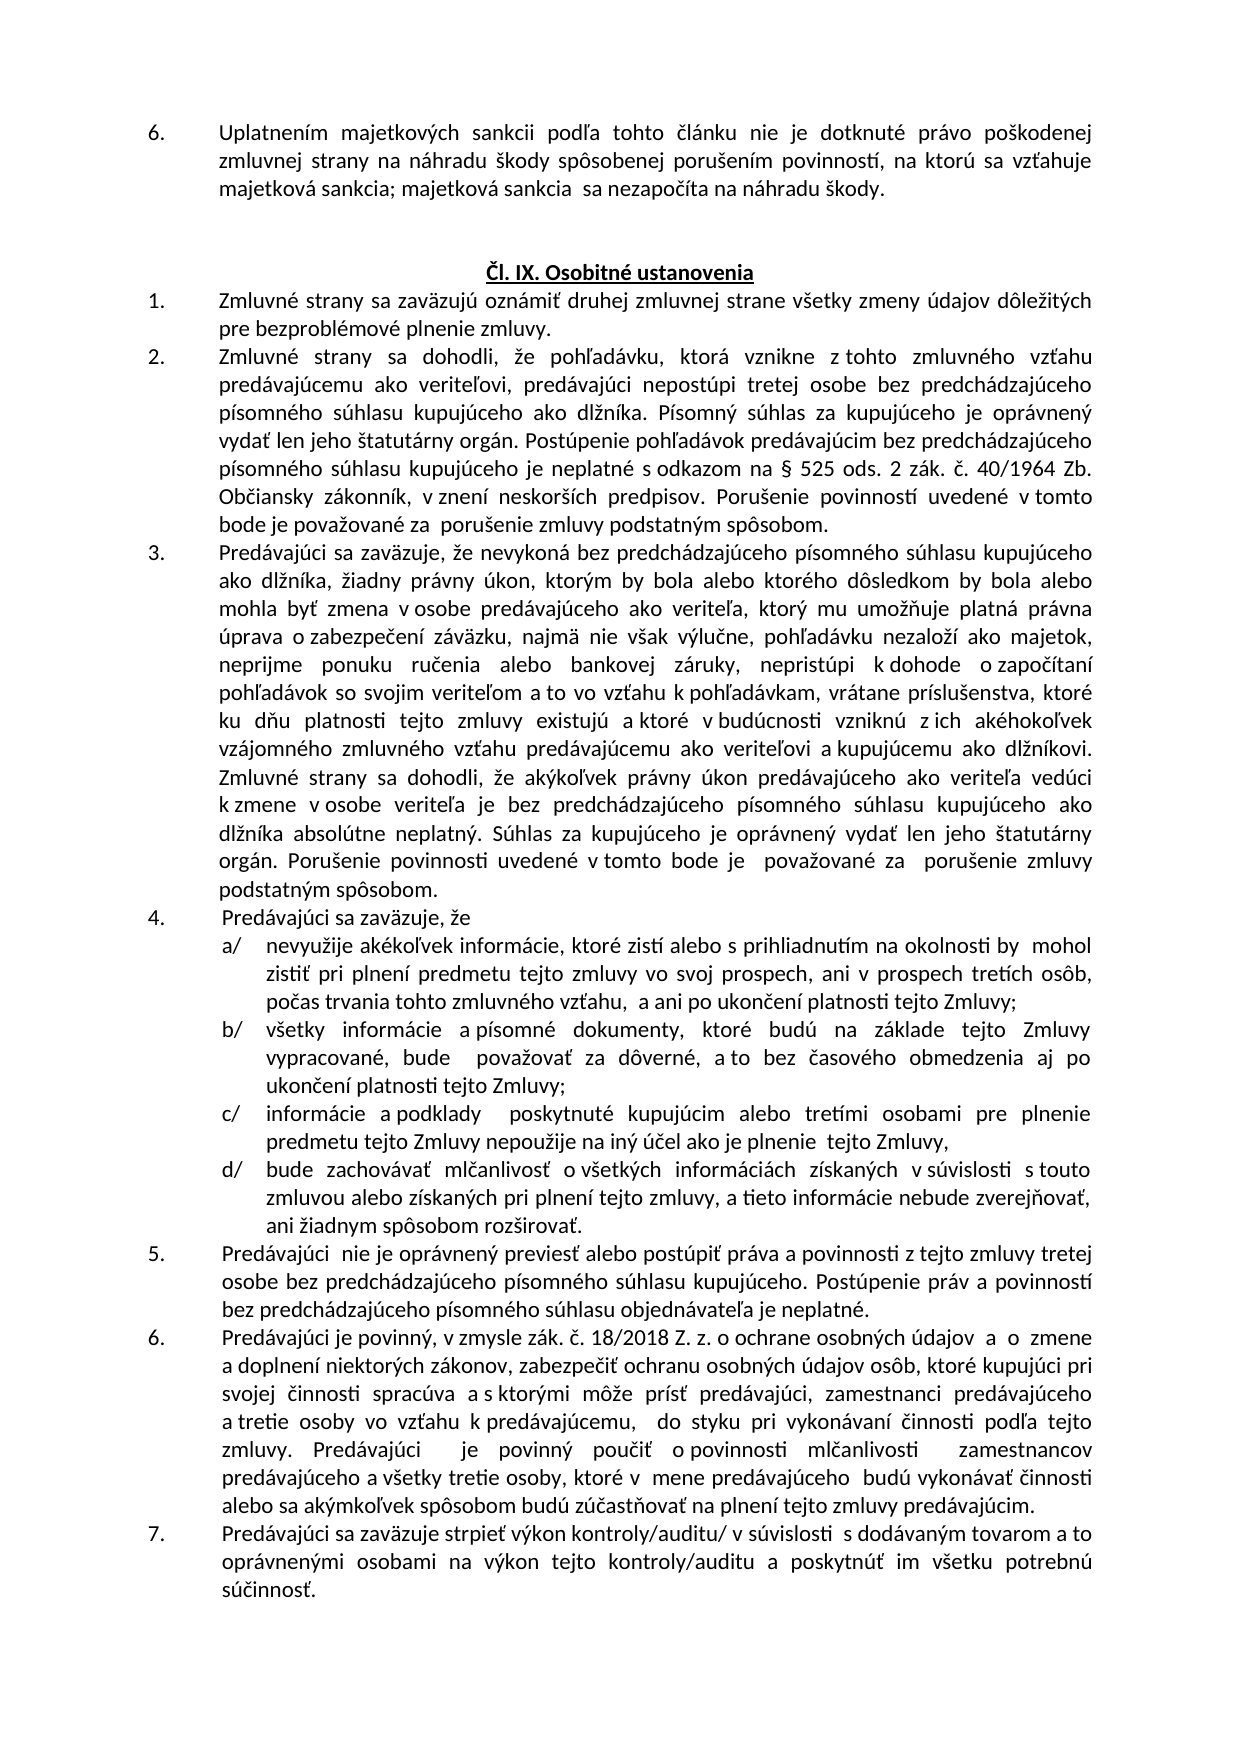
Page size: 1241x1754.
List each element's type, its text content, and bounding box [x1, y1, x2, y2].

list Predávajúci sa zaväzuje, že nevykoná bez predchádzajúceho písomného súhlasu kupujúceho ako dlžníka, žiadny právny úkon, ktorým by bola alebo ktorého dôsledkom by bola alebo mohla byť zmena v osobe predávajúceho ako veriteľa, ktorý mu umožňuje platná právna úprava o zabezpečení záväzku, najmä nie však výlučne, pohľadávku nezaloží ako majetok, neprijme ponuku ručenia alebo bankovej záruky, nepristúpi k dohode o započítaní pohľadávok so svojim veriteľom a to vo vzťahu k pohľadávkam, vrátane príslušenstva, ktoré ku dňu platnosti tejto zmluvy existujú a ktoré v budúcnosti vzniknú z ich akéhokoľvek vzájomného zmluvného vzťahu predávajúcemu ako veriteľovi a kupujúcemu ako dlžníkovi. Zmluvné strany sa dohodli, že akýkoľvek právny úkon predávajúceho ako veriteľa vedúci k zmene v osobe veriteľa je bez predchádzajúceho písomného súhlasu kupujúceho ako dlžníka absolútne neplatný. Súhlas za kupujúceho je oprávnený vydať len jeho štatutárny orgán. Porušenie povinnosti uvedené v tomto bode je považované za porušenie zmluvy podstatným spôsobom. [148, 538, 1092, 903]
text 5. Predávajúci nie je oprávnený previesť alebo postúpiť práva a povinnosti z tejto zmluvy tretej osobe bez predchádzajúceho písomného súhlasu kupujúceho. Postúpenie práv a povinností bez predchádzajúceho písomného súhlasu objednávateľa je neplatné. [148, 1239, 1092, 1323]
text c/ informácie a podklady poskytnuté kupujúcim alebo tretími osobami pre plnenie predmetu tejto Zmluvy nepoužije na iný účel ako je plnenie tejto Zmluvy, [222, 1099, 1090, 1155]
text b/ všetky informácie a písomné dokumenty, ktoré budú na základe tejto Zmluvy vypracované, bude považovať za dôverné, a to bez časového obmedzenia aj po ukončení platnosti tejto Zmluvy; [222, 1015, 1090, 1099]
text 6. Predávajúci je povinný, v zmysle zák. č. 18/2018 Z. z. o ochrane osobných údajov a o zmene a doplnení niektorých zákonov, zabezpečiť ochranu osobných údajov osôb, ktoré kupujúci pri svojej činnosti spracúva a s ktorými môže prísť predávajúci, zamestnanci predávajúceho a tretie osoby vo vzťahu k predávajúcemu, do styku pri vykonávaní činnosti podľa tejto zmluvy. Predávajúci je povinný poučiť o povinnosti mlčanlivosti zamestnancov predávajúceho a všetky tretie osoby, ktoré v mene predávajúceho budú vykonávať činnosti alebo sa akýmkoľvek spôsobom budú zúčastňovať na plnení tejto zmluvy predávajúcim. [148, 1323, 1092, 1519]
list 4. Predávajúci sa zaväzuje, že [148, 903, 1092, 931]
list Uplatnením majetkových sankcii podľa tohto článku nie je dotknuté právo poškodenej zmluvnej strany na náhradu škody spôsobenej porušením povinností, na ktorú sa vzťahuje majetková sankcia; majetková sankcia sa nezapočíta na náhradu škody. [148, 118, 1092, 202]
list Zmluvné strany sa zaväzujú oznámiť druhej zmluvnej strane všetky zmeny údajov dôležitých pre bezproblémové plnenie zmluvy. [148, 286, 1092, 342]
list a/ nevyužije akékoľvek informácie, ktoré zistí alebo s prihliadnutím na okolnosti by mohol zistiť pri plnení predmetu tejto zmluvy vo svoj prospech, ani v prospech tretích osôb, počas trvania tohto zmluvného vzťahu, a ani po ukončení platnosti tejto Zmluvy; [222, 931, 1092, 1015]
list Zmluvné strany sa dohodli, že pohľadávku, ktorá vznikne z tohto zmluvného vzťahu predávajúcemu ako veriteľovi, predávajúci nepostúpi tretej osobe bez predchádzajúceho písomného súhlasu kupujúceho ako dlžníka. Písomný súhlas za kupujúceho je oprávnený vydať len jeho štatutárny orgán. Postúpenie pohľadávok predávajúcim bez predchádzajúceho písomného súhlasu kupujúceho je neplatné s odkazom na § 525 ods. 2 zák. č. 40/1964 Zb. Občiansky zákonník, v znení neskorších predpisov. Porušenie povinností uvedené v tomto bode je považované za porušenie zmluvy podstatným spôsobom. [148, 342, 1092, 538]
subtitle Čl. IX. Osobitné ustanovenia [148, 258, 1092, 286]
text d/ bude zachovávať mlčanlivosť o všetkých informáciách získaných v súvislosti s touto zmluvou alebo získaných pri plnení tejto zmluvy, a tieto informácie nebude zverejňovať, ani žiadnym spôsobom rozširovať. [222, 1155, 1090, 1239]
text 7. Predávajúci sa zaväzuje strpieť výkon kontroly/auditu/ v súvislosti s dodávaným tovarom a to oprávnenými osobami na výkon tejto kontroly/auditu a poskytnúť im všetku potrebnú súčinnosť. [148, 1519, 1092, 1603]
